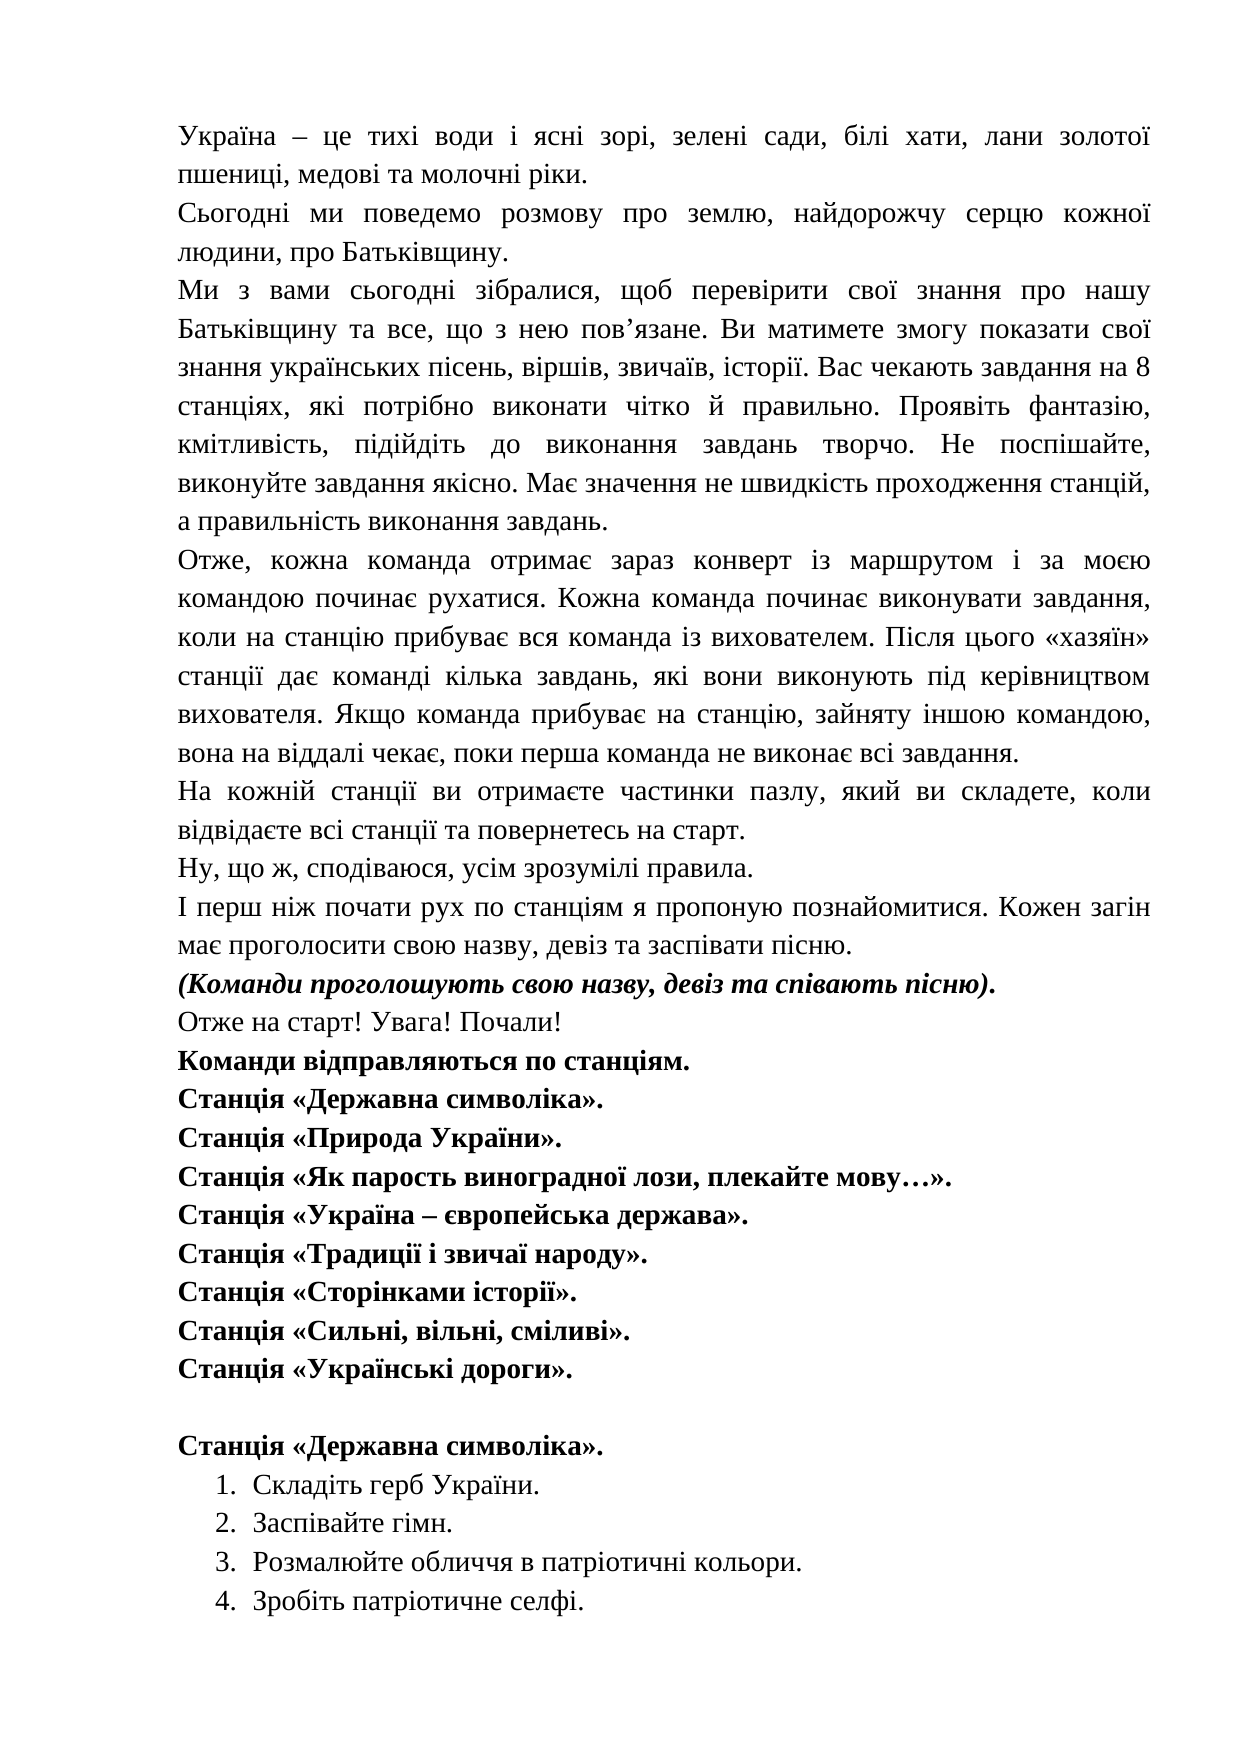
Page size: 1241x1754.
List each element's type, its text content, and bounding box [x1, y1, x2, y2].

text Ми з вами сьогодні зібралися, щоб перевірити свої знання про нашу Батьківщину та все, що з нею пов’язане. Ви матимете змогу показати свої знання українських пісень, віршів, звичаїв, історії. Вас чекають завдання на 8 станціях, які потрібно виконати чітко й правильно. Проявіть фантазію, кмітливість, підійдіть до виконання завдань творчо. Не поспішайте, виконуйте завдання якісно. Має значення не швидкість проходження станцій, а правильність виконання завдань. [177, 272, 1152, 537]
text Отже, кожна команда отримає зараз конверт із маршрутом і за моєю командою починає рухатися. Кожна команда починає виконувати завдання, коли на станцію прибуває вся команда із вихователем. Після цього «хазяїн» станції дає команді кілька завдань, які вони виконують під керівництвом вихователя. Якщо команда прибуває на станцію, зайняту іншою командою, вона на віддалі чекає, поки перша команда не виконає всі завдання. [177, 542, 1152, 768]
text Станція «Як парость виноградної лози, плекайте мову…». [177, 1159, 1152, 1192]
list Складіть герб України. [215, 1467, 1152, 1501]
text Станція «Природа України». [177, 1120, 1152, 1154]
text Станція «Українські дороги». [177, 1351, 1152, 1385]
text Станція «Державна символіка». [177, 1428, 1152, 1462]
text Станція «Традиції і звичаї народу». [177, 1236, 1152, 1269]
text Сьогодні ми поведемо розмову про землю, найдорожчу серцю кожної людини, про Батьківщину. [177, 195, 1152, 267]
text На кожній станції ви отримаєте частинки пазлу, який ви складете, коли відвідаєте всі станції та повернетесь на старт. [177, 773, 1152, 845]
text Станція «Сильні, вільні, сміливі». [177, 1313, 1152, 1346]
list Розмалюйте обличчя в патріотичні кольори. [215, 1544, 1152, 1578]
text І перш ніж почати рух по станціям я пропоную познайомитися. Кожен загін має проголосити свою назву, девіз та заспівати пісню. [177, 889, 1152, 961]
text Станція «Державна символіка». [177, 1082, 1152, 1115]
text Станція «Сторінками історії». [177, 1274, 1152, 1308]
list Заспівайте гімн. [215, 1506, 1152, 1539]
list Зробіть патріотичне селфі. [215, 1583, 1152, 1616]
text Отже на старт! Увага! Почали! [177, 1004, 1152, 1038]
text Станція «Україна – європейська держава». [177, 1197, 1152, 1231]
text Команди відправляються по станціям. [177, 1043, 1152, 1077]
text (Команди проголошують свою назву, девіз та співають пісню). [177, 966, 1152, 999]
text Україна – це тихі води і ясні зорі, зелені сади, білі хати, лани золотої пшениці, медові та молочні ріки. [177, 118, 1152, 190]
text Ну, що ж, сподіваюся, усім зрозумілі правила. [177, 850, 1152, 884]
